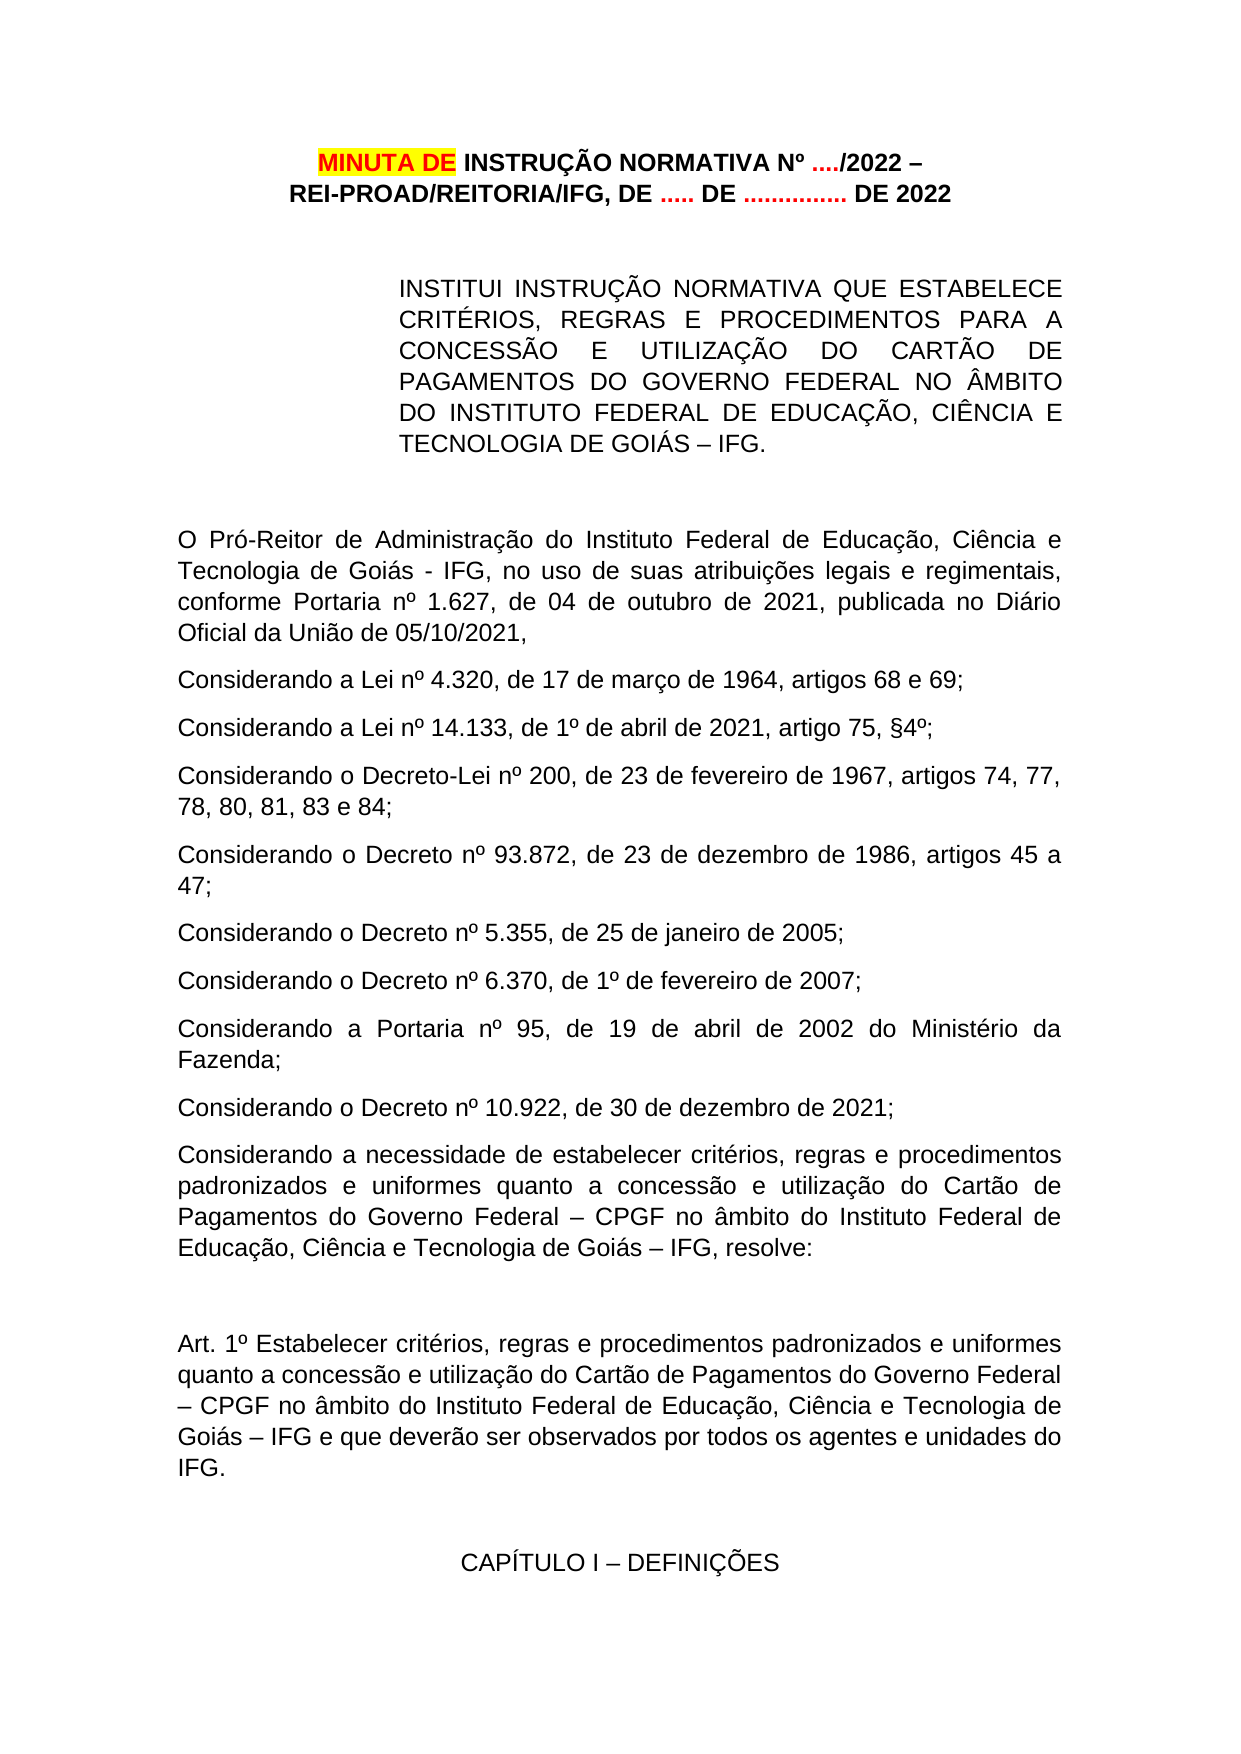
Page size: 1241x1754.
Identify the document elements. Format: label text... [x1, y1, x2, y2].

text Considerando a Lei nº 14.133, de 1º de abril de 2021, artigo 75, §4º; [177, 713, 1063, 742]
text Considerando o Decreto nº 10.922, de 30 de dezembro de 2021; [177, 1093, 1063, 1121]
text Considerando o Decreto-Lei nº 200, de 23 de fevereiro de 1967, artigos 74, 77, 78, 80, 81, 83 e 84; [177, 761, 1063, 821]
text O Pró-Reitor de Administração do Instituto Federal de Educação, Ciência e Tecnologia de Goiás - IFG, no uso de suas atribuições legais e regimentais, conforme Portaria nº 1.627, de 04 de outubro de 2021, publicada no Diário Oficial da União de 05/10/2021, [177, 525, 1063, 647]
text Considerando o Decreto nº 6.370, de 1º de fevereiro de 2007; [177, 966, 1063, 995]
text Considerando a Portaria nº 95, de 19 de abril de 2002 do Ministério da Fazenda; [177, 1014, 1063, 1074]
text MINUTA DE INSTRUÇÃO NORMATIVA Nº ..../2022 – REI-PROAD/REITORIA/IFG, DE ..... DE ............... DE 2022 [177, 148, 1063, 207]
text Considerando o Decreto nº 93.872, de 23 de dezembro de 1986, artigos 45 a 47; [177, 840, 1063, 899]
text Art. 1º Estabelecer critérios, regras e procedimentos padronizados e uniformes quanto a concessão e utilização do Cartão de Pagamentos do Governo Federal – CPGF no âmbito do Instituto Federal de Educação, Ciência e Tecnologia de Goiás – IFG e que deverão ser observados por todos os agentes e unidades do IFG. [177, 1329, 1063, 1482]
text Considerando a Lei nº 4.320, de 17 de março de 1964, artigos 68 e 69; [177, 666, 1063, 694]
text CAPÍTULO I – DEFINIÇÕES [177, 1548, 1063, 1577]
text Considerando a necessidade de estabelecer critérios, regras e procedimentos padronizados e uniformes quanto a concessão e utilização do Cartão de Pagamentos do Governo Federal – CPGF no âmbito do Instituto Federal de Educação, Ciência e Tecnologia de Goiás – IFG, resolve: [177, 1140, 1063, 1262]
text INSTITUI INSTRUÇÃO NORMATIVA QUE ESTABELECE CRITÉRIOS, REGRAS E PROCEDIMENTOS PARA A CONCESSÃO E UTILIZAÇÃO DO CARTÃO DE PAGAMENTOS DO GOVERNO FEDERAL NO ÂMBITO DO INSTITUTO FEDERAL DE EDUCAÇÃO, CIÊNCIA E TECNOLOGIA DE GOIÁS – IFG. [398, 274, 1063, 458]
text Considerando o Decreto nº 5.355, de 25 de janeiro de 2005; [177, 918, 1063, 947]
